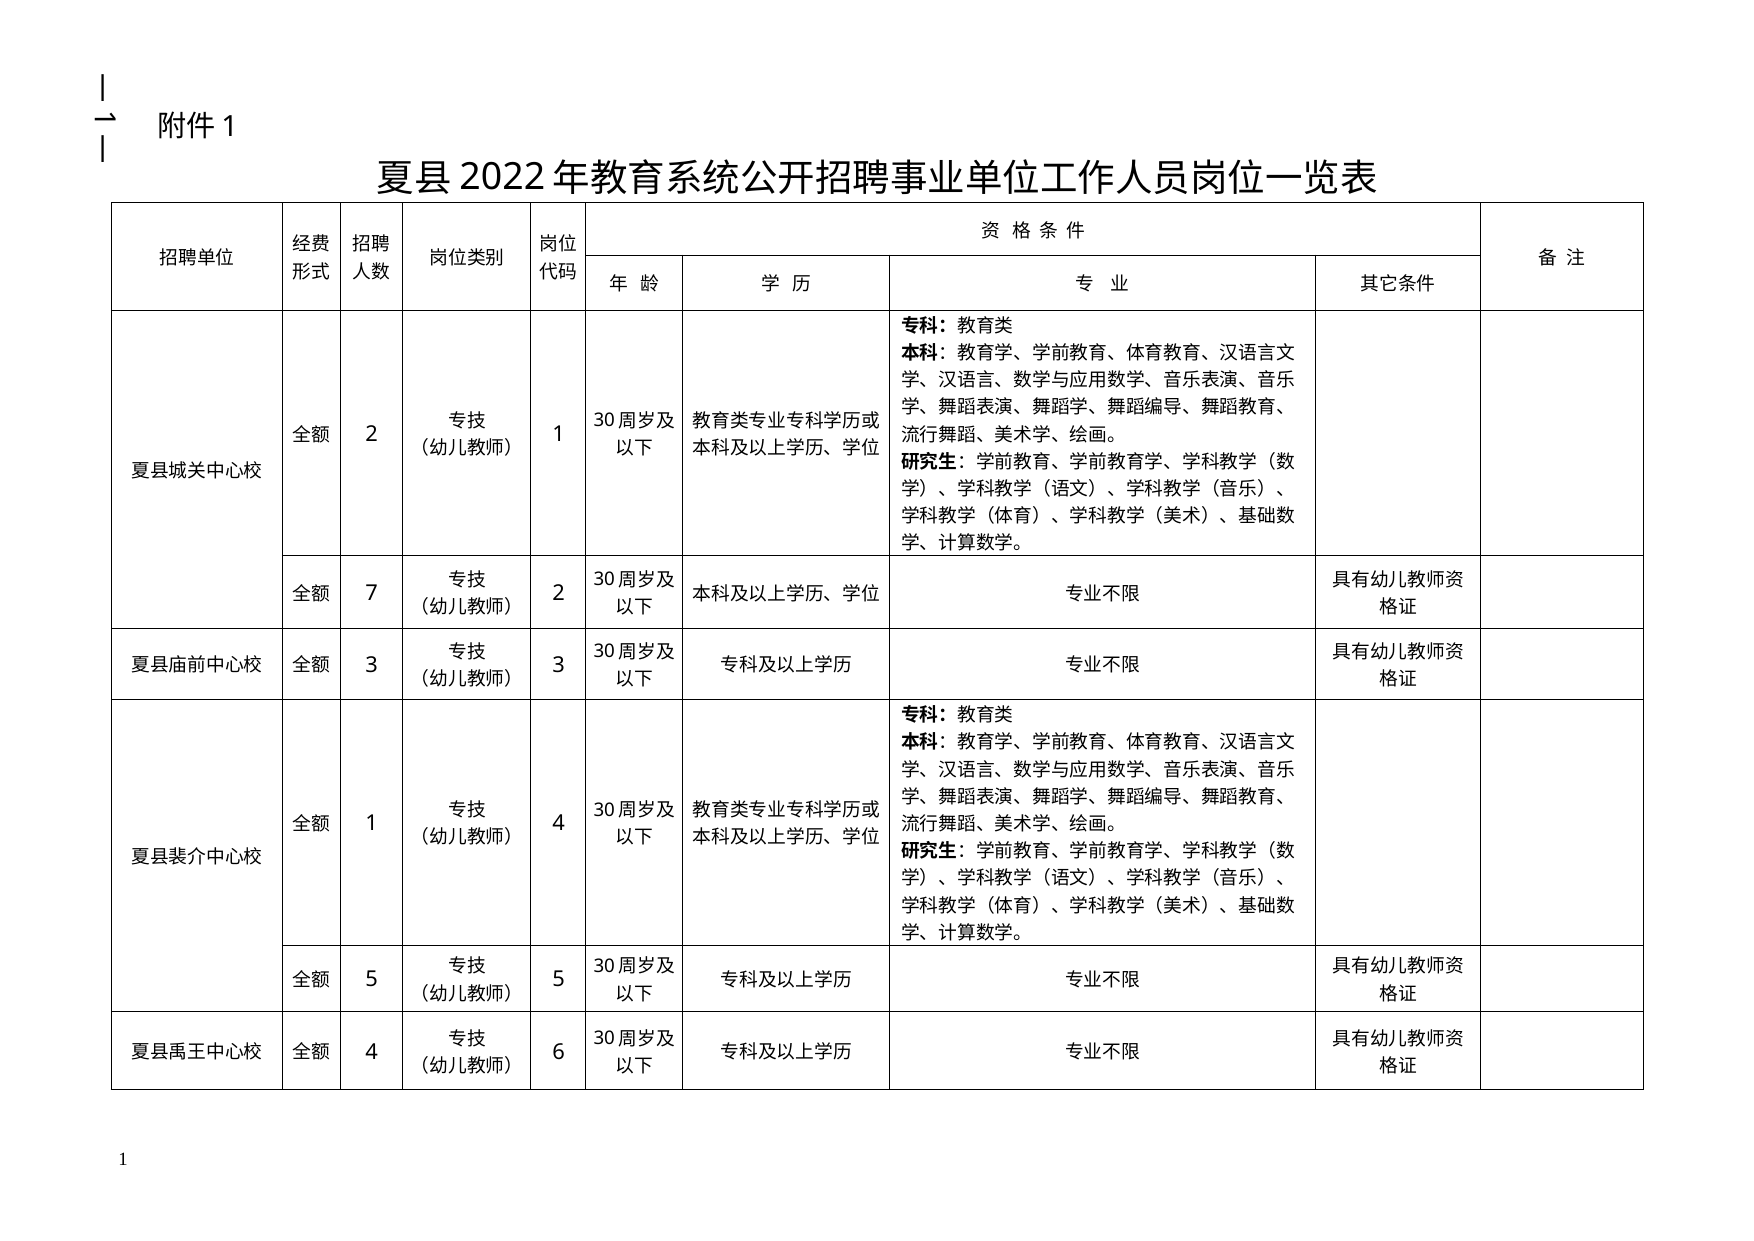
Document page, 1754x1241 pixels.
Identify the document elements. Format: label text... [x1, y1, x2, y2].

table_cell 夏县禹王中心校 [112, 1012, 282, 1089]
table_cell [1481, 629, 1643, 699]
table_cell 专技 （幼儿教师） [403, 311, 530, 555]
table_cell 教育类专业专科学历或本科及以上学历、学位 [683, 700, 889, 944]
table_cell 1 [341, 700, 402, 944]
table_cell 专科及以上学历 [683, 946, 889, 1011]
table_cell 专科：教育类 本科：教育学、学前教育、体育教育、汉语言文学、汉语言、数学与应用数学、音乐表演、音乐学、舞蹈表演、舞蹈学、舞蹈编导、舞蹈教育、流行舞蹈、美术学、绘画。 研究生：学前教育、学前教育学、学科教学（数学）、学科教学（语文）、学科教学（音乐）、学科教学（体育）、学科教学（美术）、基础数学、计算数学。 [890, 311, 1315, 555]
table_cell 5 [341, 946, 402, 1011]
table_cell [1316, 700, 1480, 944]
table_cell [1316, 311, 1480, 555]
table_cell 教育类专业专科学历或本科及以上学历、学位 [683, 311, 889, 555]
table_cell 6 [531, 1012, 585, 1089]
table_cell 具有幼儿教师资格证 [1316, 946, 1480, 1011]
table_cell 岗位代码 [531, 203, 585, 309]
table_cell 专技 （幼儿教师） [403, 700, 530, 944]
table_cell 夏县庙前中心校 [112, 629, 282, 699]
table_cell [1481, 556, 1643, 627]
table_cell 具有幼儿教师资格证 [1316, 1012, 1480, 1089]
table_cell 全额 [283, 1012, 340, 1089]
table_cell 具有幼儿教师资格证 [1316, 629, 1480, 699]
table_cell 经费形式 [283, 203, 340, 309]
table_cell 专技 （幼儿教师） [403, 629, 530, 699]
table_cell 具有幼儿教师资格证 [1316, 556, 1480, 627]
table_cell 30周岁及以下 [586, 1012, 682, 1089]
table_cell 专业不限 [890, 556, 1315, 627]
table_cell 本科及以上学历、学位 [683, 556, 889, 627]
table_cell 夏县裴介中心校 [112, 700, 282, 1011]
table_cell 全额 [283, 946, 340, 1011]
table_cell 7 [341, 556, 402, 627]
table_cell 资 格 条 件 [586, 203, 1480, 254]
table_cell 其它条件 [1316, 256, 1480, 309]
table_cell 3 [341, 629, 402, 699]
table_cell [1481, 946, 1643, 1011]
table_cell 3 [531, 629, 585, 699]
table_cell 30周岁及以下 [586, 629, 682, 699]
table_cell 专技 （幼儿教师） [403, 556, 530, 627]
table_cell 全额 [283, 556, 340, 627]
table_cell 4 [341, 1012, 402, 1089]
table_cell 专业不限 [890, 946, 1315, 1011]
table_cell 1 [531, 311, 585, 555]
table_cell 专科及以上学历 [683, 629, 889, 699]
table_cell 2 [341, 311, 402, 555]
table_cell 备 注 [1481, 203, 1643, 309]
table_cell 30周岁及以下 [586, 311, 682, 555]
table_cell 学 历 [683, 256, 889, 309]
table_cell 夏县城关中心校 [112, 311, 282, 627]
table_cell 30周岁及以下 [586, 946, 682, 1011]
table_cell 专业不限 [890, 629, 1315, 699]
table_cell 招聘单位 [112, 203, 282, 309]
table_cell 专科及以上学历 [683, 1012, 889, 1089]
table_cell 年 龄 [586, 256, 682, 309]
table_cell 全额 [283, 311, 340, 555]
table_cell [1481, 1012, 1643, 1089]
table_cell 专技 （幼儿教师） [403, 1012, 530, 1089]
table_cell 专技 （幼儿教师） [403, 946, 530, 1011]
table_cell 专业不限 [890, 1012, 1315, 1089]
table_cell 4 [531, 700, 585, 944]
table_cell 招聘人数 [341, 203, 402, 309]
table_cell 岗位类别 [403, 203, 530, 309]
table_cell 30周岁及以下 [586, 700, 682, 944]
table_cell 专科：教育类 本科：教育学、学前教育、体育教育、汉语言文学、汉语言、数学与应用数学、音乐表演、音乐学、舞蹈表演、舞蹈学、舞蹈编导、舞蹈教育、流行舞蹈、美术学、绘画。 研究生：学前教育、学前教育学、学科教学（数学）、学科教学（语文）、学科教学（音乐）、学科教学（体育）、学科教学（美术）、基础数学、计算数学。 [890, 700, 1315, 944]
table_cell [1481, 700, 1643, 944]
table_cell 全额 [283, 700, 340, 944]
table_cell 全额 [283, 629, 340, 699]
table_cell 2 [531, 556, 585, 627]
table_header 夏县2022年教育系统公开招聘事业单位工作人员岗位一览表 [111, 148, 1643, 202]
table_cell 5 [531, 946, 585, 1011]
table_cell 专 业 [890, 256, 1315, 309]
table_cell 30周岁及以下 [586, 556, 682, 627]
table_cell [1481, 311, 1643, 555]
